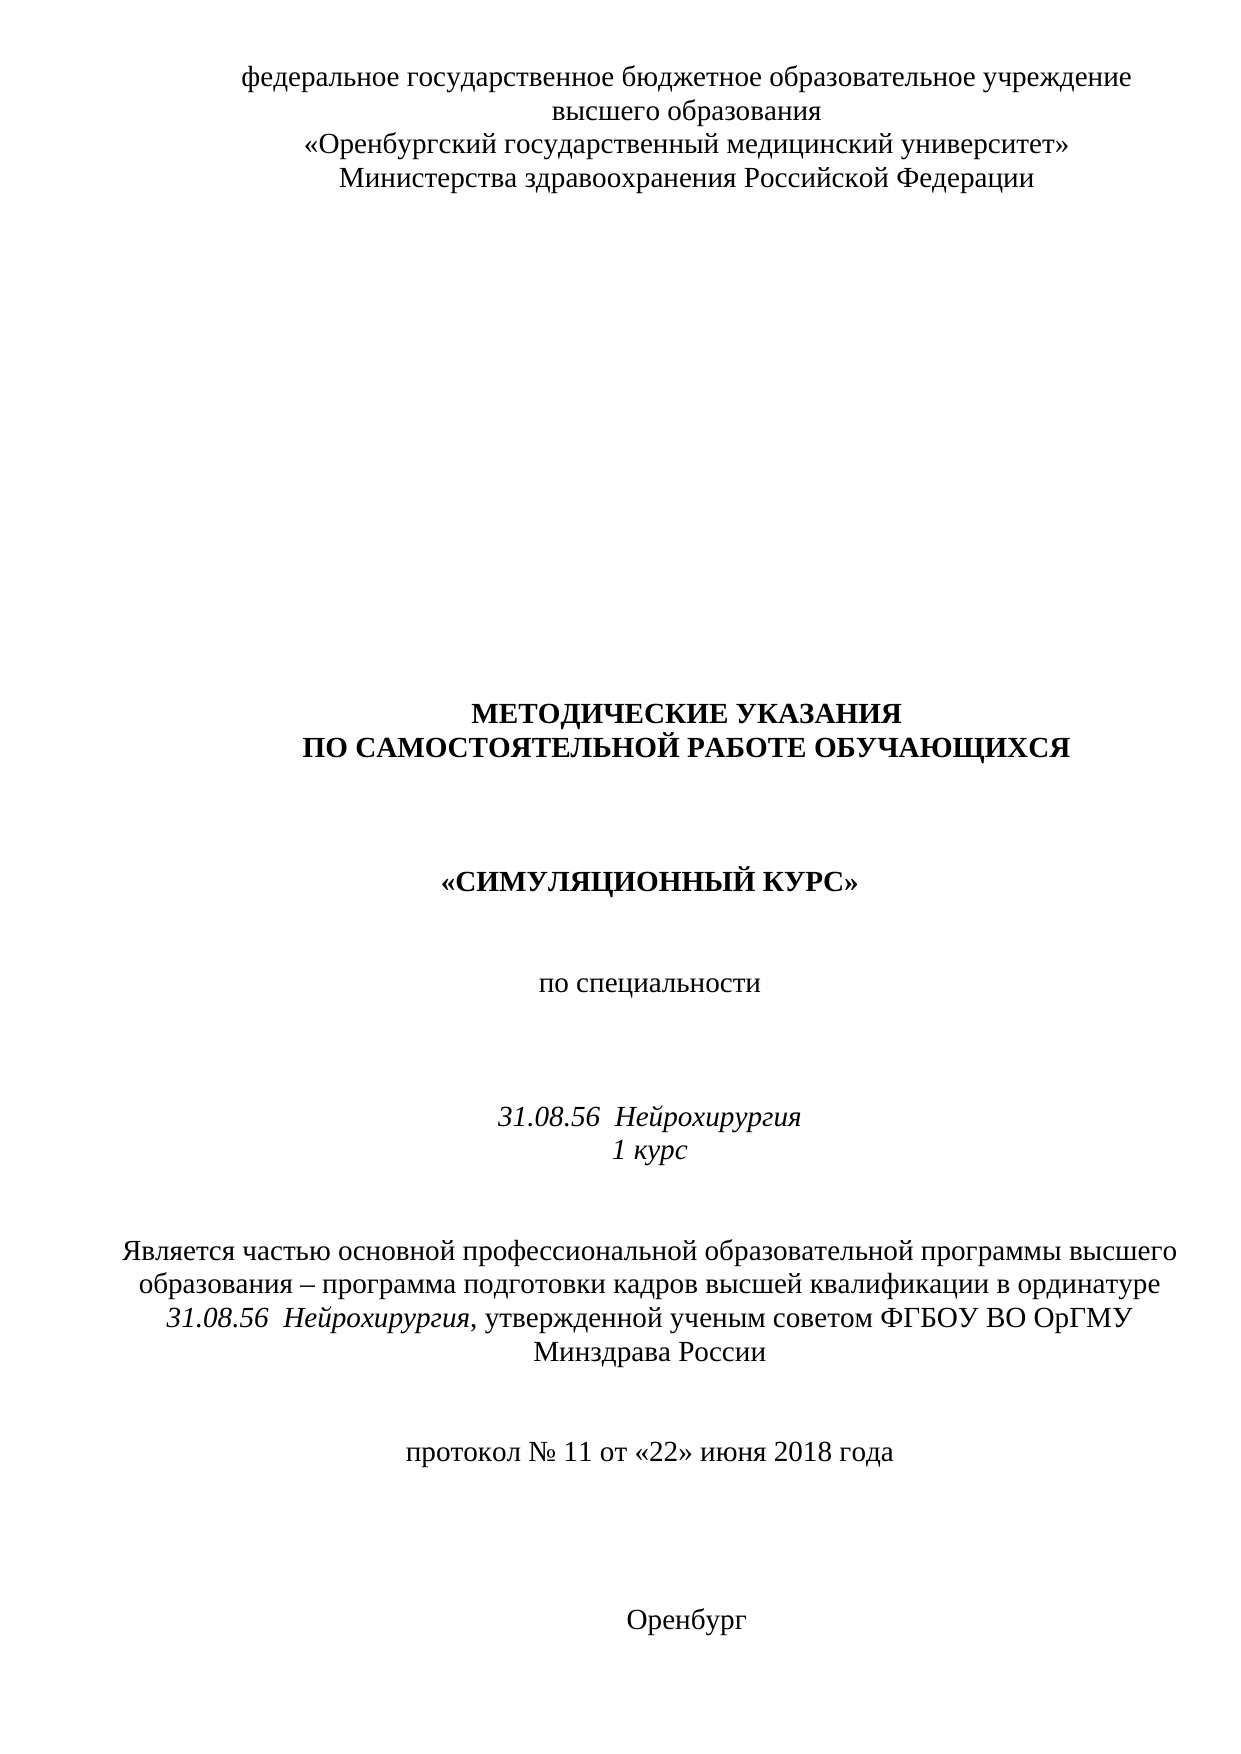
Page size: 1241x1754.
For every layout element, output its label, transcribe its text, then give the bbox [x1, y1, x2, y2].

text Министерства здравоохранения Российской Федерации [118, 160, 1181, 193]
text «Оренбургский государственный медицинский университет» [118, 126, 1181, 160]
text Оренбург [118, 1602, 1181, 1636]
text 1 курс [118, 1132, 1181, 1166]
text высшего образования [118, 93, 1181, 126]
text протокол № 11 от «22» июня 2018 года [118, 1434, 1181, 1468]
text федеральное государственное бюджетное образовательное учреждение [118, 59, 1181, 93]
text «Симуляционный курс» [118, 864, 1181, 898]
text Является частью основной профессиональной образовательной программы высшего образования – программа подготовки кадров высшей квалификации в ординатуре 31.08.56 Нейрохирургия, утвержденной ученым советом ФГБОУ ВО ОрГМУ Минздрава России [118, 1233, 1181, 1367]
text 31.08.56 Нейрохирургия [118, 1099, 1181, 1132]
text по специальности [118, 965, 1181, 998]
text МЕТОДИЧЕСКИЕ УКАЗАНИЯ [118, 696, 1181, 730]
text ПО САМОСТОЯТЕЛЬНОЙ РАБОТЕ ОБУЧАЮЩИХСЯ [118, 730, 1181, 763]
